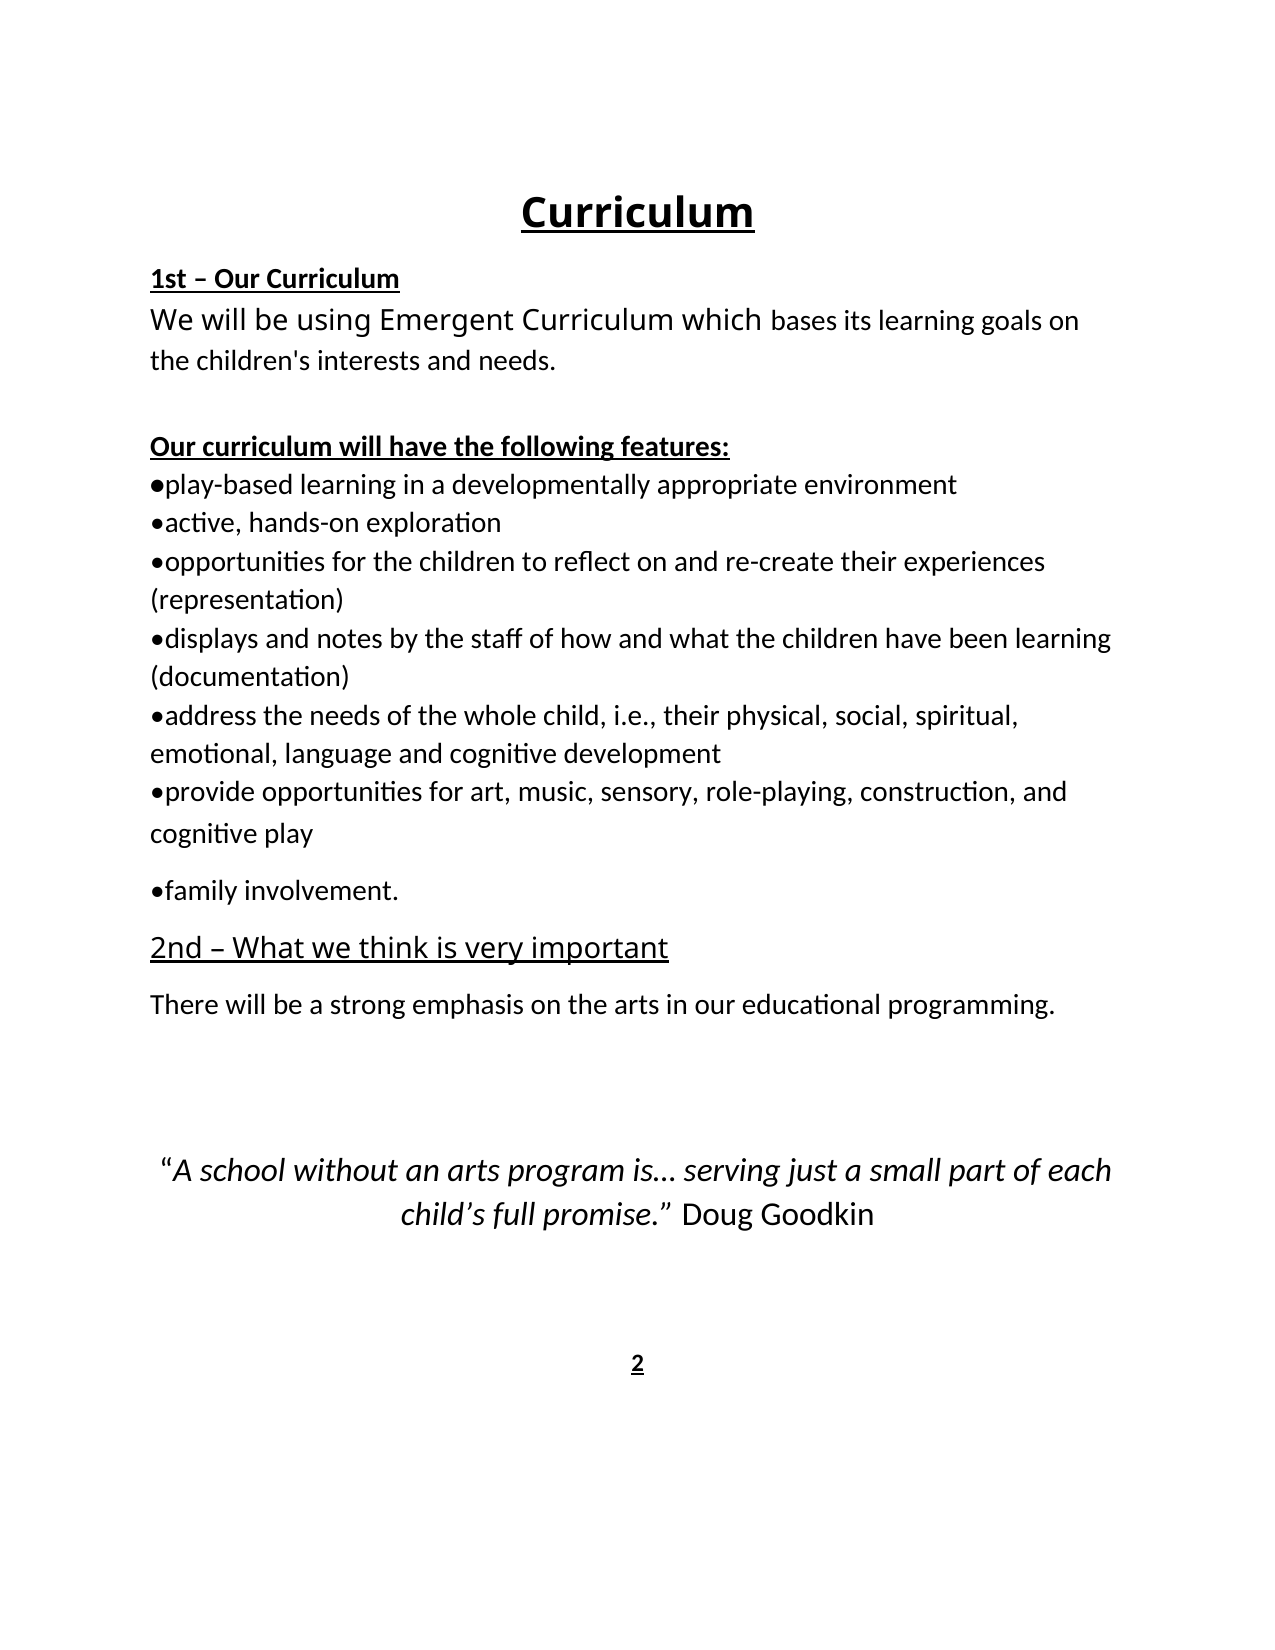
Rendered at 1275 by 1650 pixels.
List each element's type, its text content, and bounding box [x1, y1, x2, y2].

text 2nd – What we think is very important [150, 927, 1125, 967]
text Curriculum [150, 150, 1125, 239]
text 1st – Our Curriculum We will be using Emergent Curriculum which bases its learning goals on the children's interests and needs. [150, 260, 1125, 377]
text 2 [150, 1347, 1125, 1378]
text There will be a strong emphasis on the arts in our educational programming. [150, 986, 1125, 1022]
text “A school without an arts program is… serving just a small part of each child’s full promise.” Doug Goodkin [150, 1149, 1125, 1233]
text Our curriculum will have the following features: •play-based learning in a developmentally appropriate environment •active, hands-on exploration •opportunities for the children to reflect on and re-create their experiences (representation) •displays and notes by the staff of how and what the children have been learning (documentation) •address the needs of the whole child, i.e., their physical, social, spiritual, emotional, language and cognitive development •provide opportunities for art, music, sensory, role-playing, construction, and cognitive play [150, 397, 1125, 852]
text •family involvement. [150, 872, 1125, 907]
